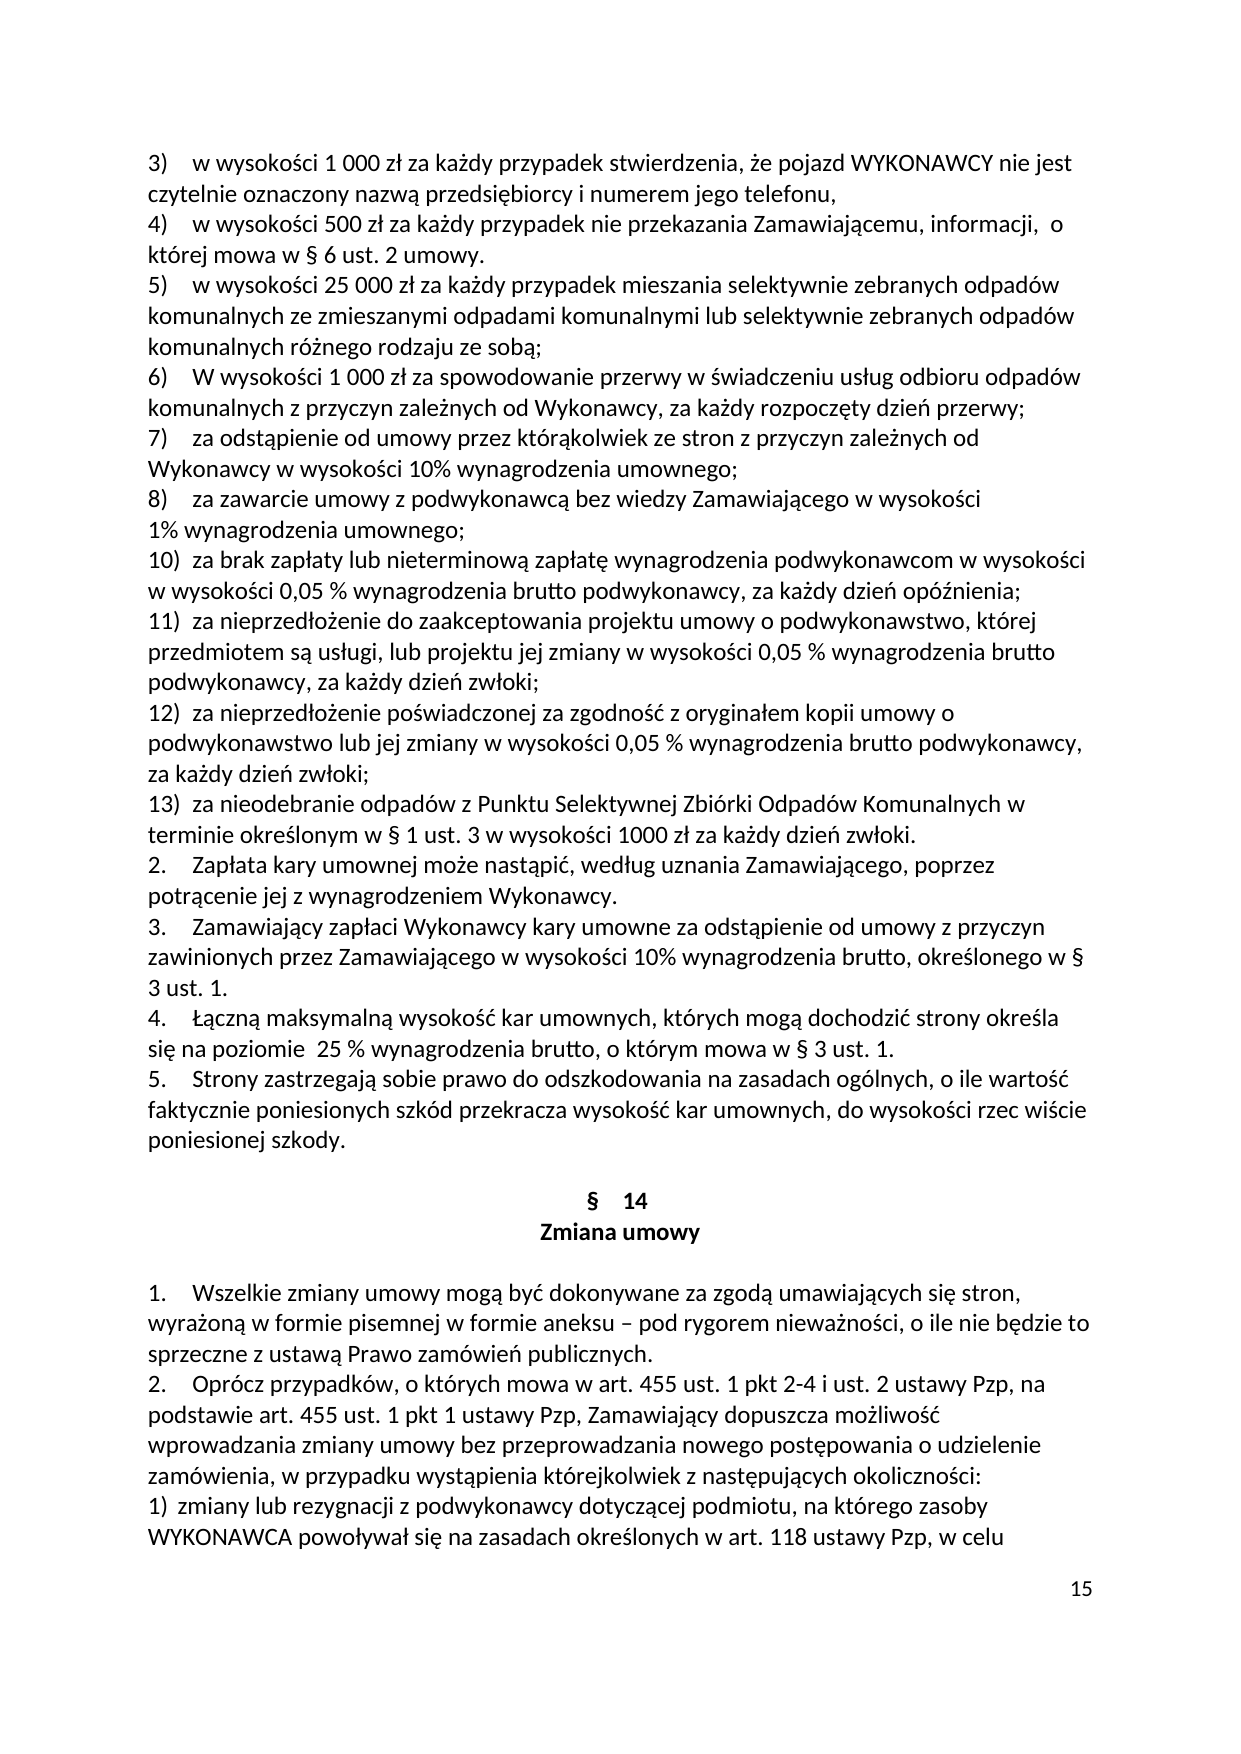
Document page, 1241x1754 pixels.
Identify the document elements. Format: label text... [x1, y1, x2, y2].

list 14 Zmiana umowy [148, 1185, 1093, 1246]
list Strony zastrzegają sobie prawo do odszkodowania na zasadach ogólnych, o ile wartość faktycznie poniesionych szkód przekracza wysokość kar umownych, do wysokości rzec wiście poniesionej szkody. [148, 1063, 1093, 1155]
list Łączną maksymalną wysokość kar umownych, których mogą dochodzić strony określa się na poziomie 25 % wynagrodzenia brutto, o którym mowa w § 3 ust. 1. [148, 1002, 1093, 1063]
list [148, 1491, 1093, 1552]
list za nieprzedłożenie poświadczonej za zgodność z oryginałem kopii umowy o podwykonawstwo lub jej zmiany w wysokości 0,05 % wynagrodzenia brutto podwykonawcy, za każdy dzień zwłoki; [148, 697, 1093, 788]
list za zawarcie umowy z podwykonawcą bez wiedzy Zamawiającego w wysokości 1% wynagrodzenia umownego; [148, 483, 1093, 544]
list w wysokości 500 zł za każdy przypadek nie przekazania Zamawiającemu, informacji, o której mowa w § 6 ust. 2 umowy. [148, 209, 1093, 270]
list za odstąpienie od umowy przez którąkolwiek ze stron z przyczyn zależnych od Wykonawcy w wysokości 10% wynagrodzenia umownego; [148, 422, 1093, 483]
list W wysokości 1 000 zł za spowodowanie przerwy w świadczeniu usług odbioru odpadów komunalnych z przyczyn zależnych od Wykonawcy, za każdy rozpoczęty dzień przerwy; [148, 361, 1093, 422]
list za nieodebranie odpadów z Punktu Selektywnej Zbiórki Odpadów Komunalnych w terminie określonym w § 1 ust. 3 w wysokości 1000 zł za każdy dzień zwłoki. [148, 788, 1093, 849]
list za brak zapłaty lub nieterminową zapłatę wynagrodzenia podwykonawcom w wysokości w wysokości 0,05 % wynagrodzenia brutto podwykonawcy, za każdy dzień opóźnienia; [148, 544, 1093, 605]
list za nieprzedłożenie do zaakceptowania projektu umowy o podwykonawstwo, której przedmiotem są usługi, lub projektu jej zmiany w wysokości 0,05 % wynagrodzenia brutto podwykonawcy, za każdy dzień zwłoki; [148, 605, 1093, 697]
list w wysokości 1 000 zł za każdy przypadek stwierdzenia, że pojazd WYKONAWCY nie jest czytelnie oznaczony nazwą przedsiębiorcy i numerem jego telefonu, [148, 148, 1093, 209]
list Wszelkie zmiany umowy mogą być dokonywane za zgodą umawiających się stron, wyrażoną w formie pisemnej w formie aneksu – pod rygorem nieważności, o ile nie będzie to sprzeczne z ustawą Prawo zamówień publicznych. [148, 1277, 1093, 1368]
list Oprócz przypadków, o których mowa w art. 455 ust. 1 pkt 2-4 i ust. 2 ustawy Pzp, na podstawie art. 455 ust. 1 pkt 1 ustawy Pzp, Zamawiający dopuszcza możliwość wprowadzania zmiany umowy bez przeprowadzania nowego postępowania o udzielenie zamówienia, w przypadku wystąpienia którejkolwiek z następujących okoliczności: [148, 1368, 1093, 1491]
list Zapłata kary umownej może nastąpić, według uznania Zamawiającego, poprzez potrącenie jej z wynagrodzeniem Wykonawcy. [148, 849, 1093, 911]
list Zamawiający zapłaci Wykonawcy kary umowne za odstąpienie od umowy z przyczyn zawinionych przez Zamawiającego w wysokości 10% wynagrodzenia brutto, określonego w § 3 ust. 1. [148, 911, 1093, 1002]
list w wysokości 25 000 zł za każdy przypadek mieszania selektywnie zebranych odpadów komunalnych ze zmieszanymi odpadami komunalnymi lub selektywnie zebranych odpadów komunalnych różnego rodzaju ze sobą; [148, 270, 1093, 361]
